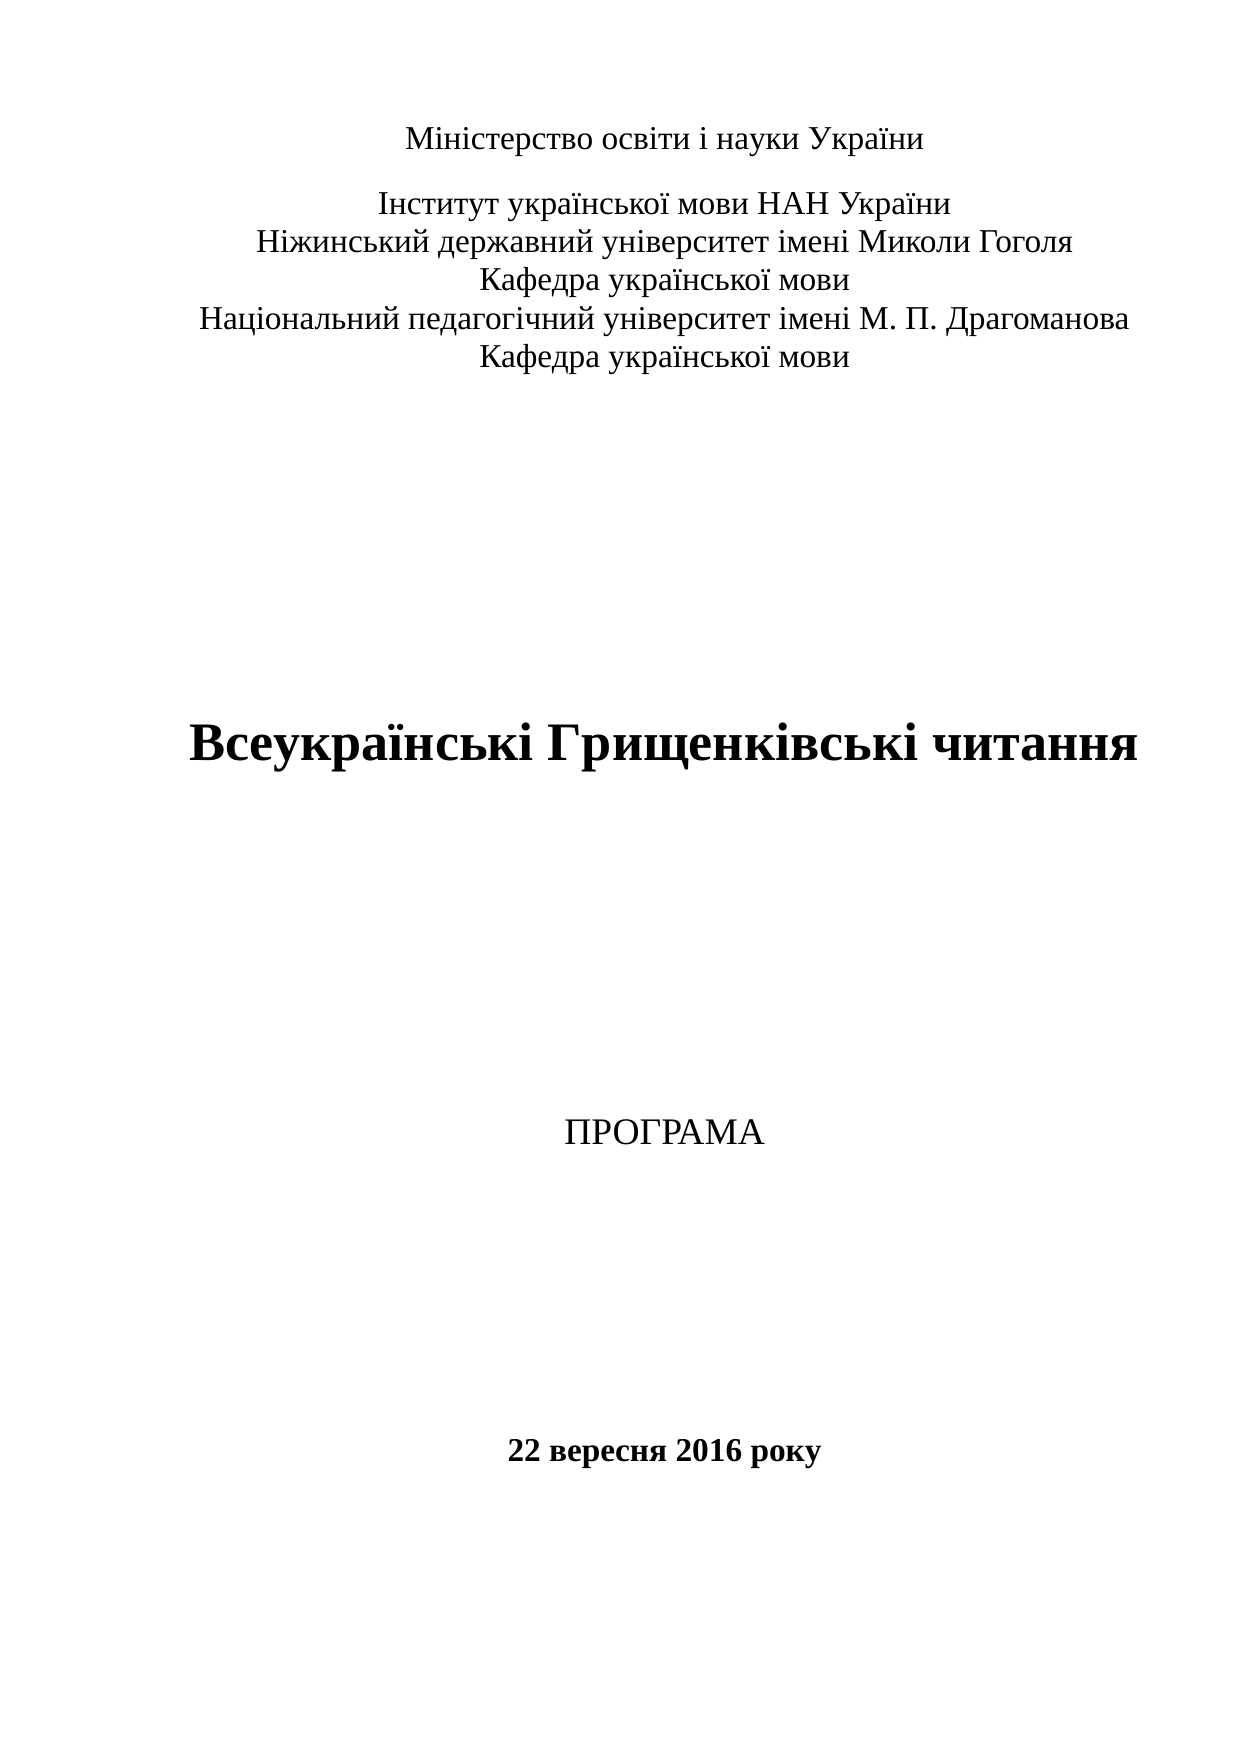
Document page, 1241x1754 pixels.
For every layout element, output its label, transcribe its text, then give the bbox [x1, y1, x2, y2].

text Національний педагогічний університет імені М. П. Драгоманова [177, 298, 1152, 336]
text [177, 118, 1152, 156]
text Кафедра української мови [177, 260, 1152, 298]
text Ніжинський державний університет імені Миколи Гоголя [177, 221, 1152, 260]
text Всеукраїнські Грищенківські читання [177, 710, 1152, 772]
text Кафедра української мови [177, 336, 1152, 375]
text 22 вересня 2016 року [177, 1431, 1152, 1469]
text ПРОГРАМА [177, 1109, 1152, 1153]
text Інститут української мови НАН України [177, 183, 1152, 221]
